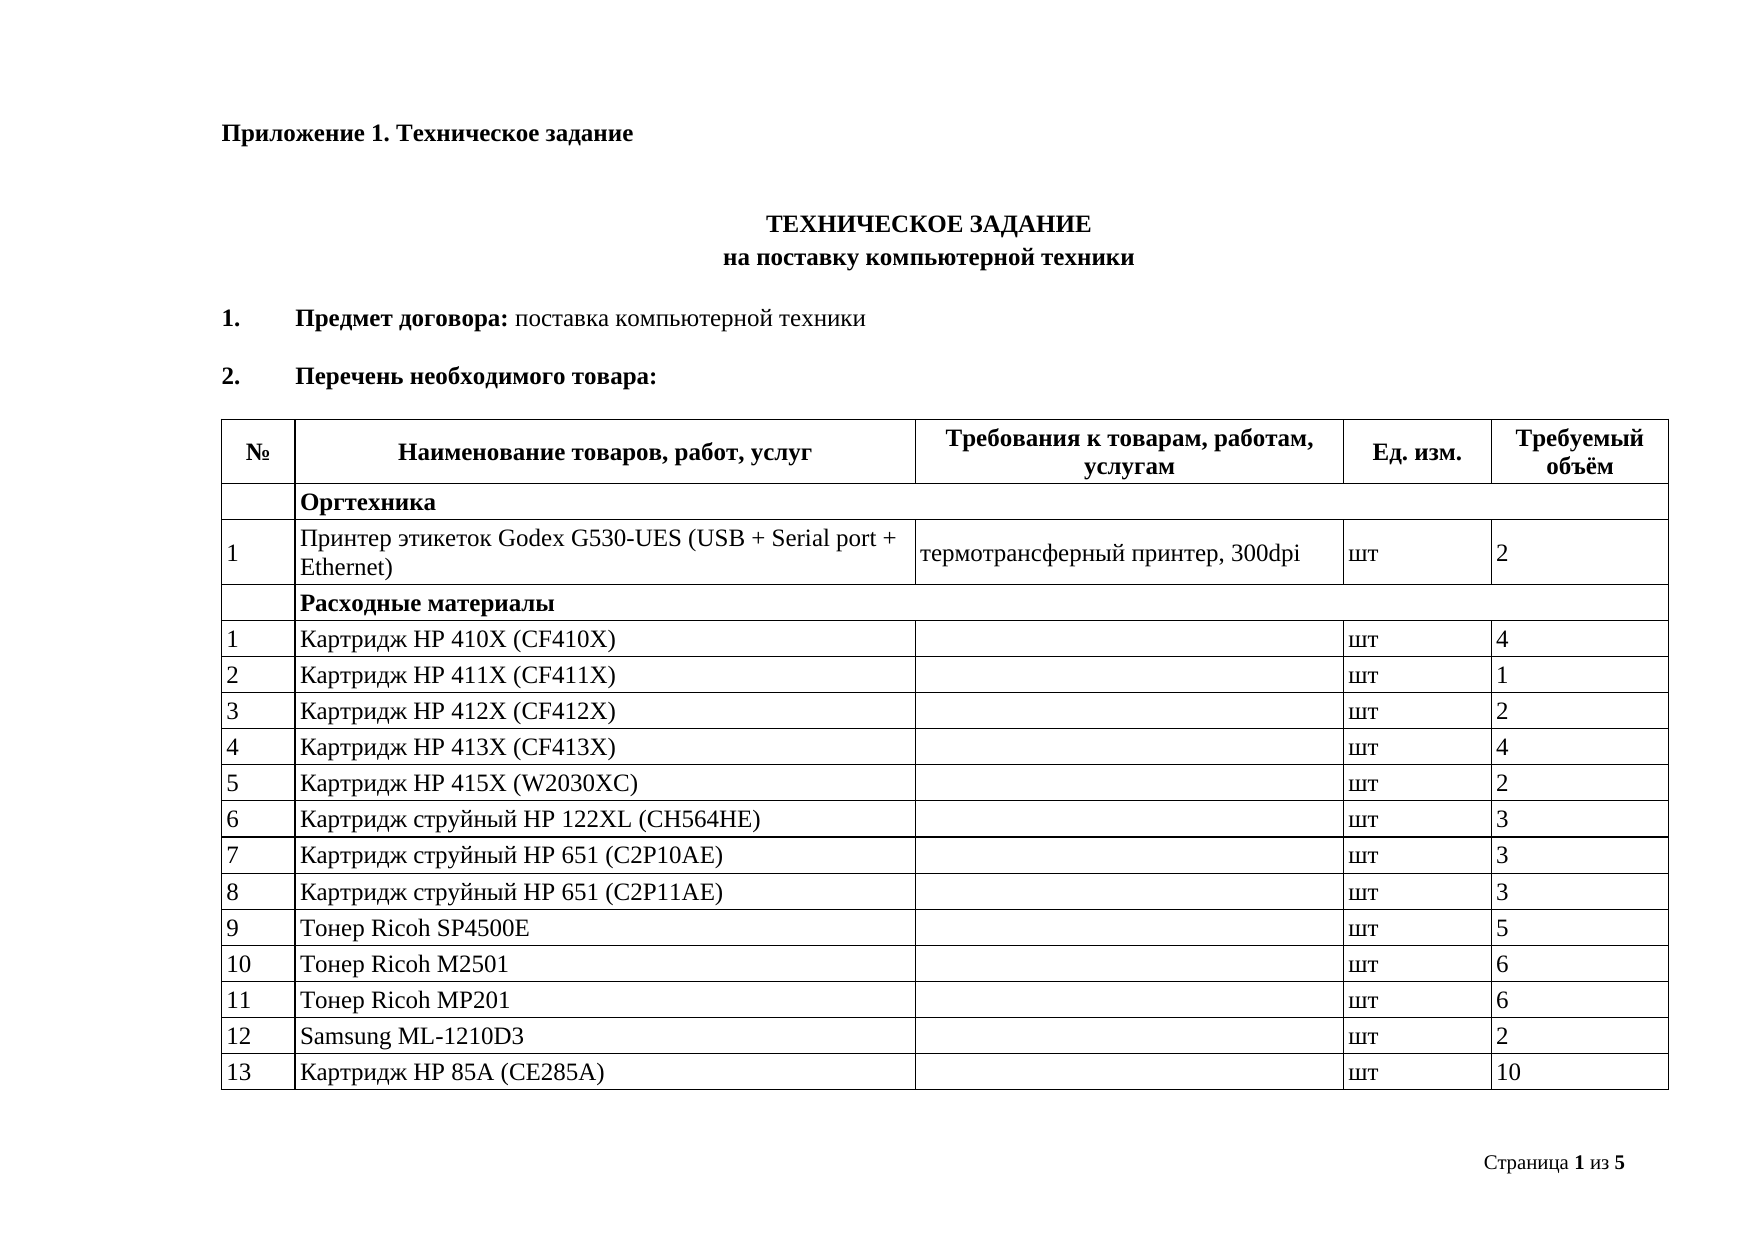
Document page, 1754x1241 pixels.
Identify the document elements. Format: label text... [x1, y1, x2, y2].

table_cell Картридж НР 410X (CF410X) [296, 621, 915, 656]
table_cell 8 [222, 874, 294, 908]
table_cell шт [1344, 801, 1491, 836]
table_cell термотрансферный принтер, 300dpi [916, 520, 1343, 584]
table_cell шт [1344, 729, 1491, 764]
table_cell 5 [222, 765, 294, 800]
table_cell 1 [222, 621, 294, 656]
table_cell [916, 982, 1343, 1017]
table_cell Картридж струйный HP 122XL (CH564HE) [296, 801, 915, 836]
table_cell [916, 693, 1343, 728]
table_cell 2 [222, 657, 294, 692]
table_cell Картридж НР 412X (CF412X) [296, 693, 915, 728]
table_cell Samsung ML-1210D3 [296, 1018, 915, 1053]
table_cell 1 [1492, 657, 1668, 692]
table_cell 2 [1492, 520, 1668, 584]
table_cell шт [1344, 1054, 1491, 1089]
table_cell 11 [222, 982, 294, 1017]
table_cell [916, 910, 1343, 944]
table_cell шт [1344, 520, 1491, 584]
table_cell [916, 1018, 1343, 1053]
table_cell [222, 484, 294, 519]
table_cell Тонер Ricoh MP201 [296, 982, 915, 1017]
table_cell [916, 1054, 1343, 1089]
table_cell [916, 946, 1343, 981]
table_cell [916, 765, 1343, 800]
table_cell 10 [1492, 1054, 1668, 1089]
table_cell Картридж HP 85A (CE285A) [296, 1054, 915, 1089]
table_cell шт [1344, 946, 1491, 981]
table_cell шт [1344, 982, 1491, 1017]
table_cell [916, 729, 1343, 764]
table_cell Картридж струйный HP 651 (C2P11AE) [296, 874, 915, 908]
text на поставку компьютерной техники [221, 242, 1636, 270]
table_cell 12 [222, 1018, 294, 1053]
table_cell 3 [1492, 801, 1668, 836]
table_cell [916, 801, 1343, 836]
table_cell шт [1344, 657, 1491, 692]
table_cell Принтер этикеток Godex G530-UES (USB + Serial port + Ethernet) [296, 520, 915, 584]
table_cell 4 [1492, 729, 1668, 764]
table_cell Картридж НР 413X (CF413X) [296, 729, 915, 764]
table_cell 3 [222, 693, 294, 728]
table_cell Картридж НР 411X (CF411X) [296, 657, 915, 692]
table_header Требуемый объём [1492, 420, 1668, 483]
table_header Требования к товарам, работам, услугам [916, 420, 1343, 483]
table_cell 10 [222, 946, 294, 981]
table_cell 6 [1492, 982, 1668, 1017]
table_cell шт [1344, 1018, 1491, 1053]
table_cell 6 [222, 801, 294, 836]
table_cell [916, 621, 1343, 656]
table_cell [222, 585, 294, 620]
table_cell 2 [1492, 765, 1668, 800]
text ТЕХНИЧЕСКОЕ ЗАДАНИЕ [221, 209, 1636, 237]
table_cell 2 [1492, 1018, 1668, 1053]
table_cell 6 [1492, 946, 1668, 981]
table_cell [916, 838, 1343, 872]
table_cell Расходные материалы [296, 585, 1668, 620]
table_cell Оргтехника [296, 484, 1668, 519]
table_cell шт [1344, 621, 1491, 656]
table_cell Тонер Ricoh M2501 [296, 946, 915, 981]
table_cell шт [1344, 693, 1491, 728]
table_cell шт [1344, 765, 1491, 800]
list Предмет договора: поставка компьютерной техники [221, 303, 1636, 332]
list Перечень необходимого товара: [221, 361, 1636, 390]
table_header Ед. изм. [1344, 420, 1491, 483]
table_cell шт [1344, 910, 1491, 944]
table_cell [916, 874, 1343, 908]
table_cell [916, 657, 1343, 692]
table_cell 5 [1492, 910, 1668, 944]
table_cell 7 [222, 838, 294, 872]
table_cell 13 [222, 1054, 294, 1089]
table_cell 3 [1492, 874, 1668, 908]
table_cell Картридж струйный HP 651 (C2P10AE) [296, 838, 915, 872]
table_cell Картридж HP 415Х (W2030XC) [296, 765, 915, 800]
table_header № [222, 420, 294, 483]
text Приложение 1. Техническое задание [221, 118, 1636, 147]
table_header Наименование товаров, работ, услуг [296, 420, 915, 483]
table_cell шт [1344, 838, 1491, 872]
table_cell 9 [222, 910, 294, 944]
table_cell Тонер Ricoh SP4500E [296, 910, 915, 944]
table_cell 3 [1492, 838, 1668, 872]
table_cell 4 [222, 729, 294, 764]
table_cell шт [1344, 874, 1491, 908]
table_cell 4 [1492, 621, 1668, 656]
table_cell 1 [222, 520, 294, 584]
table_cell 2 [1492, 693, 1668, 728]
